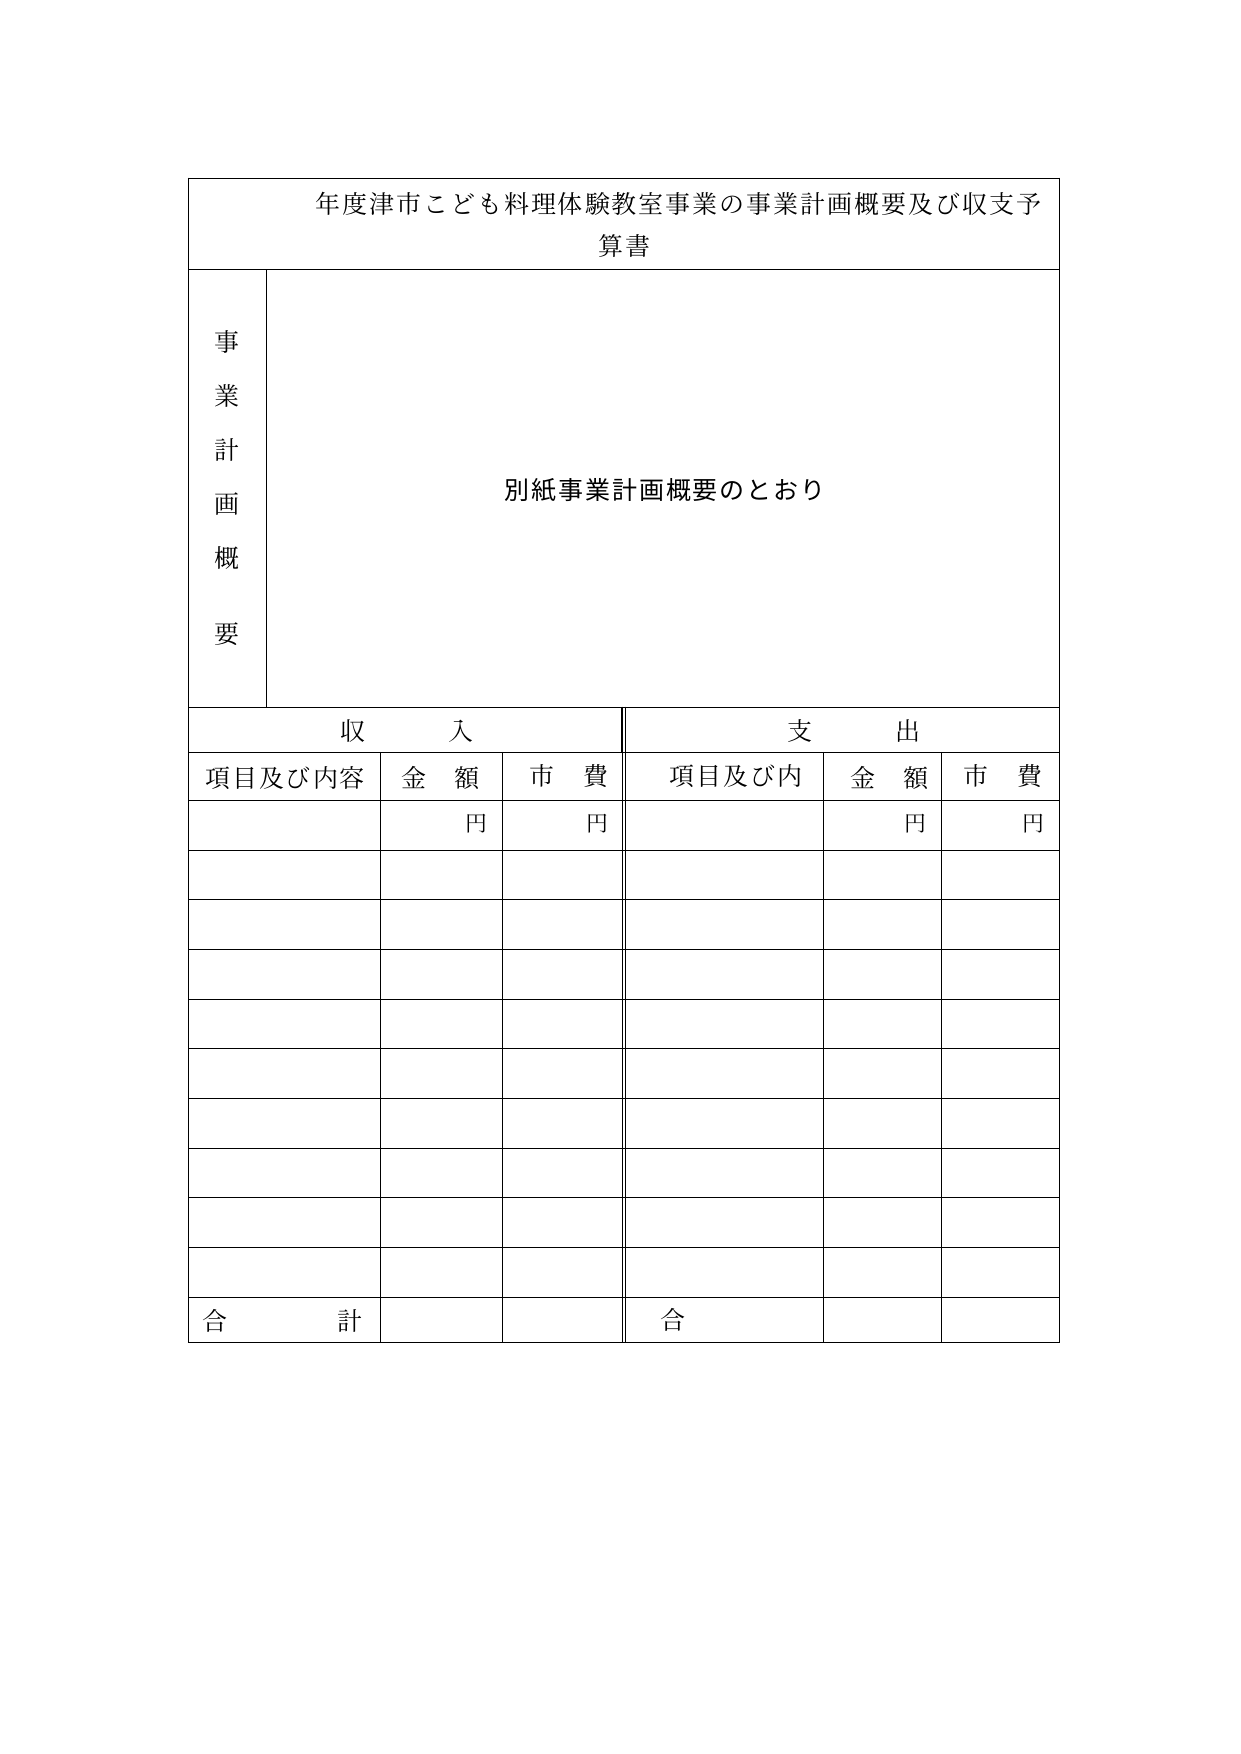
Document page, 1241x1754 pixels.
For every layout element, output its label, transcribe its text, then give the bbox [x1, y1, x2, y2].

table_cell 円 [503, 801, 622, 849]
table_cell [189, 851, 380, 899]
table_cell [503, 1248, 622, 1297]
table_cell [189, 801, 380, 849]
table_cell [503, 900, 622, 949]
table_cell 支 出 [626, 708, 1059, 752]
table_cell [503, 1099, 622, 1148]
table_cell [942, 1049, 1059, 1098]
table_cell [824, 1298, 941, 1342]
table_cell [942, 1000, 1059, 1048]
table_cell [189, 1149, 380, 1197]
table_cell 金 額 [381, 753, 502, 800]
table_cell [824, 900, 941, 949]
table_cell [824, 950, 941, 998]
table_cell 円 [381, 801, 502, 849]
table_cell [626, 851, 823, 899]
table_cell [626, 1198, 823, 1247]
table_cell [626, 900, 823, 949]
table_cell [942, 851, 1059, 899]
table_cell 収 入 [189, 708, 621, 752]
table_cell [381, 1000, 502, 1048]
table_cell [189, 1049, 380, 1098]
table_cell [942, 1198, 1059, 1247]
table_cell 円 [824, 801, 941, 849]
table_cell 金 額 [824, 753, 941, 800]
table_cell [824, 1000, 941, 1048]
table_cell 項目及び内容 [189, 753, 380, 800]
table_cell [503, 950, 622, 998]
table_cell [381, 900, 502, 949]
table_cell [824, 1149, 941, 1197]
table_cell [189, 950, 380, 998]
table_cell [626, 1049, 823, 1098]
table_cell [381, 950, 502, 998]
table_cell [503, 1149, 622, 1197]
table_cell [626, 1149, 823, 1197]
table_cell [189, 1099, 380, 1148]
table_cell [189, 1198, 380, 1247]
table_cell [381, 1049, 502, 1098]
table_cell 市 費 充当額 [503, 753, 622, 800]
table_cell 市 費 充当額 [942, 753, 1059, 800]
table_header 年度津市こども料理体験教室事業の事業計画概要及び収支予算書 [189, 179, 1059, 269]
table_cell [381, 1149, 502, 1197]
table_cell 項目及び内容 [626, 753, 823, 800]
table_cell [824, 1198, 941, 1247]
table_cell [381, 851, 502, 899]
table_cell [626, 1000, 823, 1048]
table_cell [189, 900, 380, 949]
table_cell [381, 1099, 502, 1148]
table_cell 合計 [189, 1298, 380, 1342]
table_cell [824, 1248, 941, 1297]
table_cell [942, 900, 1059, 949]
table_cell [942, 950, 1059, 998]
table_cell [381, 1248, 502, 1297]
table_cell [503, 1298, 622, 1342]
table_cell [381, 1298, 502, 1342]
table_cell 事業計画概要 [189, 270, 266, 707]
table_cell 円 [942, 801, 1059, 849]
table_cell [626, 1099, 823, 1148]
table_cell [942, 1248, 1059, 1297]
table_cell [503, 851, 622, 899]
table_cell [626, 1248, 823, 1297]
table_cell [189, 1248, 380, 1297]
table_cell [626, 801, 823, 849]
table_cell [824, 1099, 941, 1148]
table_cell [626, 950, 823, 998]
table_cell [942, 1099, 1059, 1148]
table_cell [824, 1049, 941, 1098]
table_cell [381, 1198, 502, 1247]
table_cell 別紙事業計画概要のとおり [267, 270, 1059, 707]
table_cell [942, 1149, 1059, 1197]
table_cell [503, 1000, 622, 1048]
table_cell [942, 1298, 1059, 1342]
table_cell [824, 851, 941, 899]
table_cell [503, 1049, 622, 1098]
table_cell 合計 [626, 1298, 823, 1342]
table_cell [189, 1000, 380, 1048]
table_cell [503, 1198, 622, 1247]
